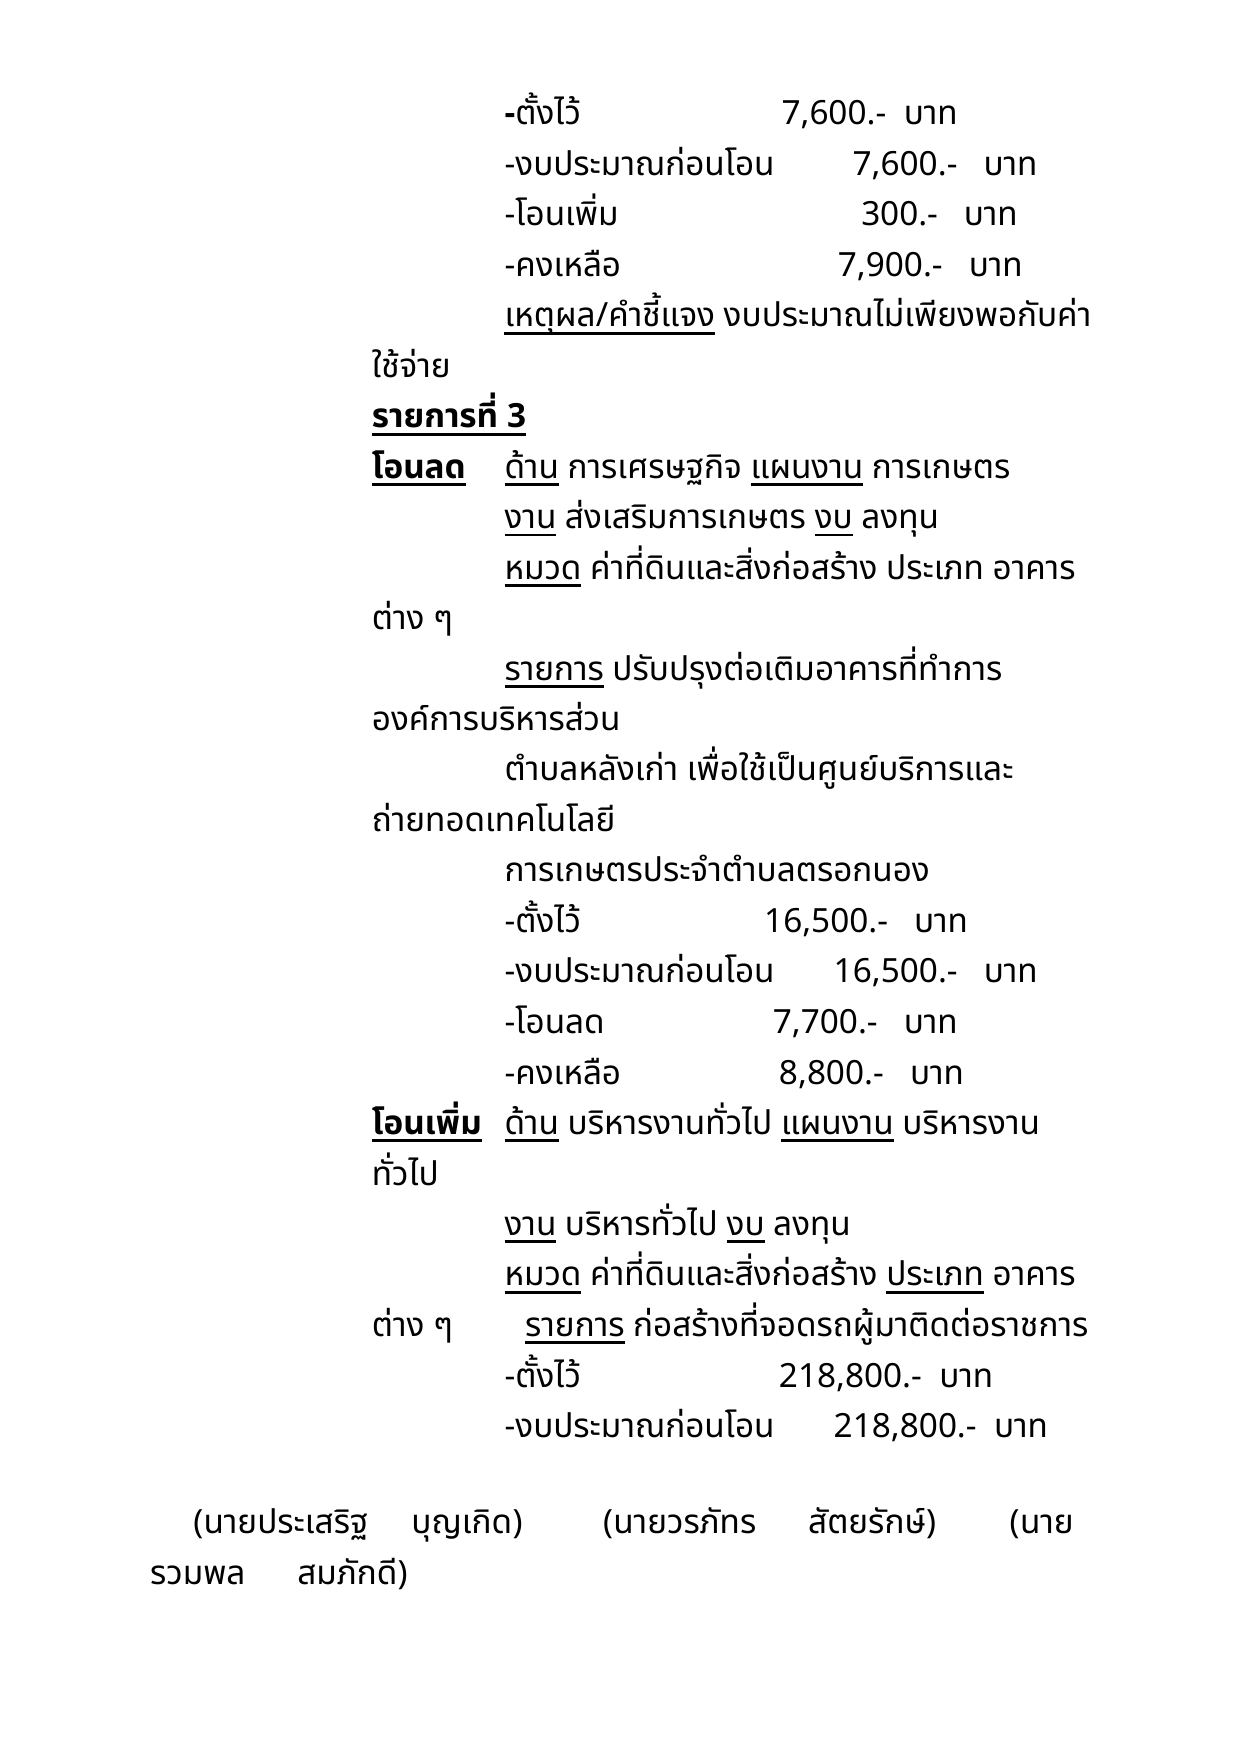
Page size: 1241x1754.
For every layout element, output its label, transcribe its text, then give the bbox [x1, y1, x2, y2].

text -ตั้งไว้ 16,500.- บาท [150, 897, 1095, 947]
text เหตุผล/คำชี้แจง งบประมาณไม่เพียงพอกับค่าใช้จ่าย [150, 291, 1095, 392]
text โอนเพิ่ม ด้าน บริหารงานทั่วไป แผนงาน บริหารงานทั่วไป [150, 1099, 1095, 1200]
text -งบประมาณก่อนโอน 16,500.- บาท [150, 947, 1095, 998]
text หมวด ค่าที่ดินและสิ่งก่อสร้าง ประเภท อาคารต่าง ๆ [150, 544, 1095, 644]
text งาน ส่งเสริมการเกษตร งบ ลงทุน [150, 493, 1095, 544]
text งาน บริหารทั่วไป งบ ลงทุน [150, 1200, 1095, 1250]
text -ตั้งไว้ 7,600.- บาท [150, 89, 1095, 139]
text (นายประเสริฐ บุญเกิด) (นายวรภัทร สัตยรักษ์) (นายรวมพล สมภักดี) [150, 1498, 1112, 1599]
text -โอนลด 7,700.- บาท [150, 998, 1095, 1048]
text -คงเหลือ 8,800.- บาท [150, 1048, 1095, 1099]
text -งบประมาณก่อนโอน 7,600.- บาท [150, 139, 1095, 190]
text ตำบลหลังเก่า เพื่อใช้เป็นศูนย์บริการและถ่ายทอดเทคโนโลยี [150, 745, 1095, 846]
text รายการที่ 3 [150, 392, 1095, 443]
text หมวด ค่าที่ดินและสิ่งก่อสร้าง ประเภท อาคารต่าง ๆ รายการ ก่อสร้างที่จอดรถผู้มาติดต่อราชการ [150, 1250, 1095, 1351]
text -งบประมาณก่อนโอน 218,800.- บาท [150, 1402, 1095, 1453]
text -คงเหลือ 7,900.- บาท [150, 241, 1095, 291]
text โอนลด ด้าน การเศรษฐกิจ แผนงาน การเกษตร [150, 443, 1095, 493]
text การเกษตรประจำตำบลตรอกนอง [150, 846, 1095, 897]
text รายการ ปรับปรุงต่อเติมอาคารที่ทำการองค์การบริหารส่วน [150, 644, 1095, 745]
text -โอนเพิ่ม 300.- บาท [150, 190, 1095, 241]
text -ตั้งไว้ 218,800.- บาท [150, 1351, 1095, 1402]
